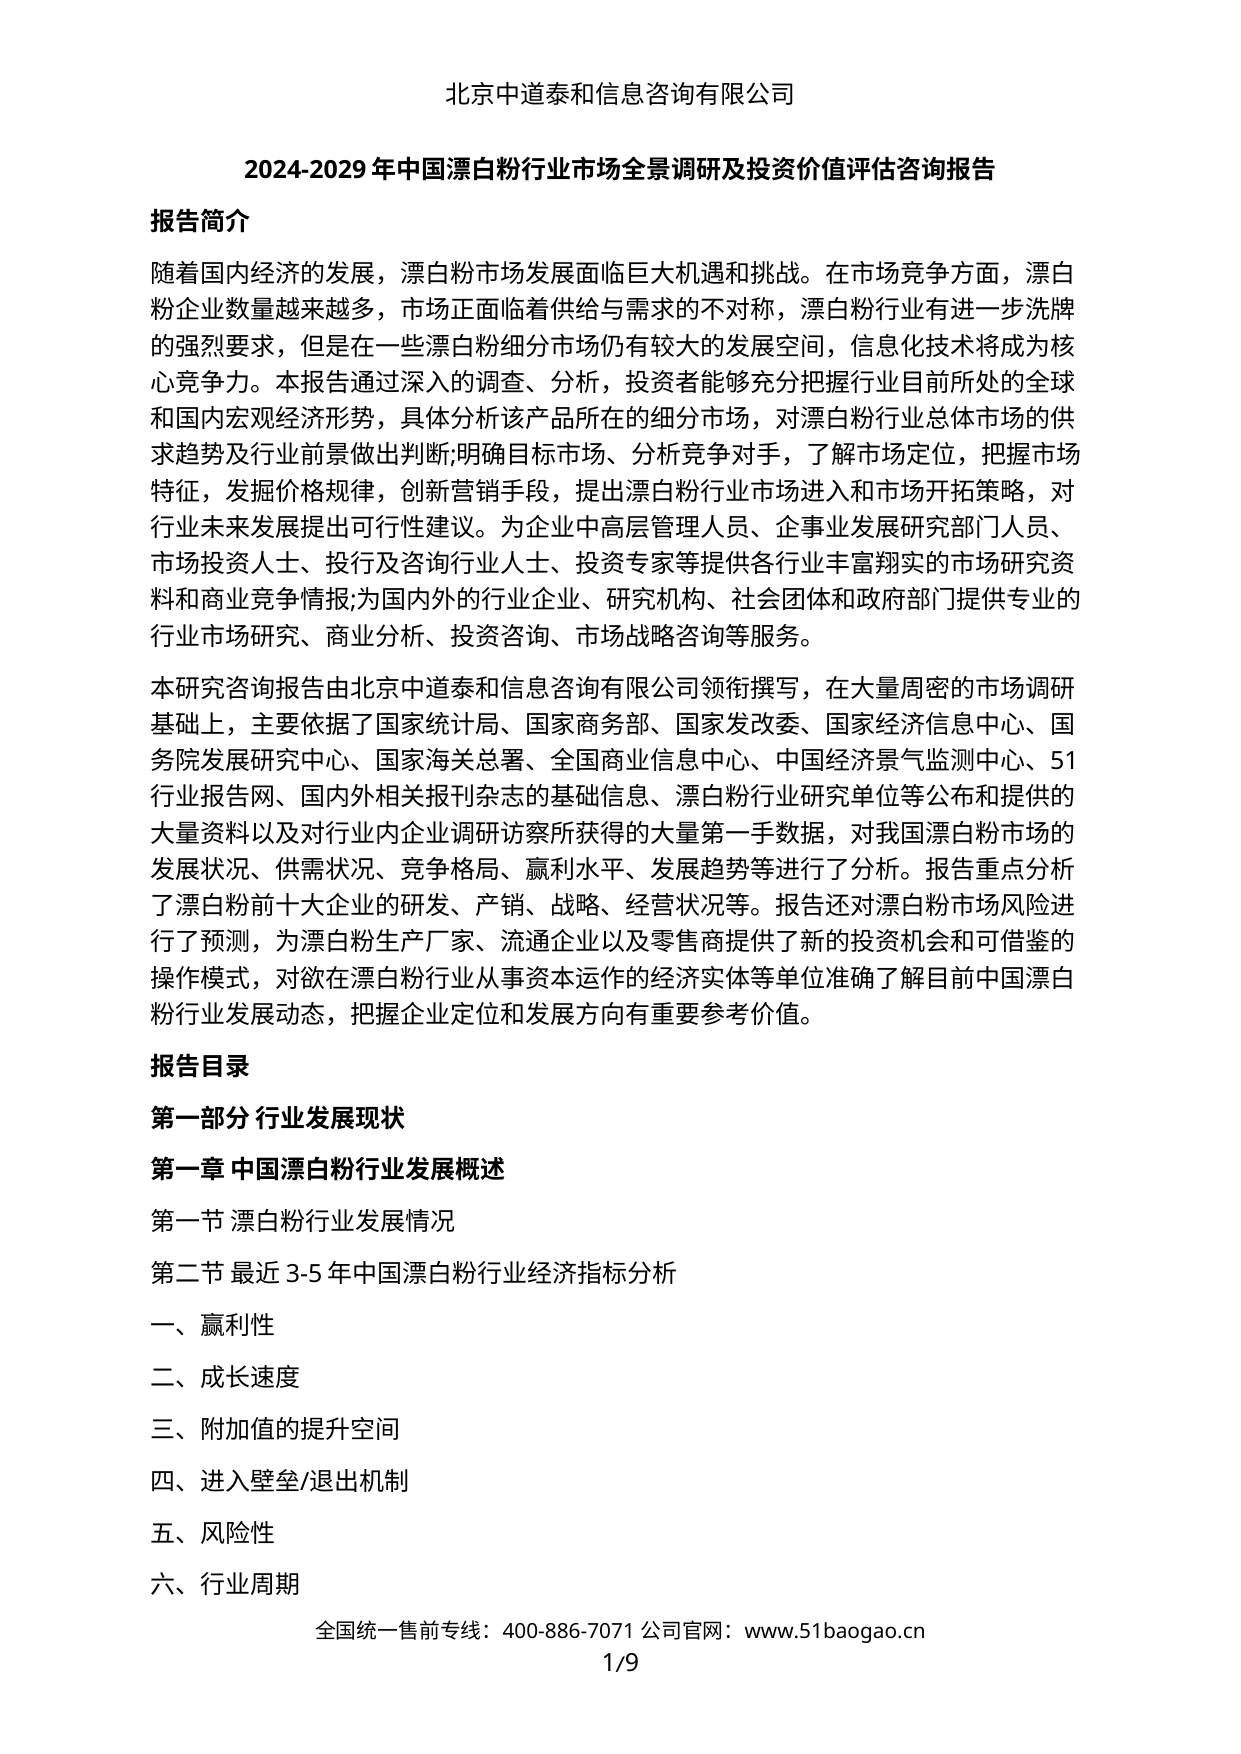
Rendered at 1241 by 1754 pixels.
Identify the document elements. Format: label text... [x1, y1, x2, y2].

text 六、行业周期 [150, 1565, 1090, 1601]
text 随着国内经济的发展，漂白粉市场发展面临巨大机遇和挑战。在市场竞争方面，漂白粉企业数量越来越多，市场正面临着供给与需求的不对称，漂白粉行业有进一步洗牌的强烈要求，但是在一些漂白粉细分市场仍有较大的发展空间，信息化技术将成为核心竞争力。本报告通过深入的调查、分析，投资者能够充分把握行业目前所处的全球和国内宏观经济形势，具体分析该产品所在的细分市场，对漂白粉行业总体市场的供求趋势及行业前景做出判断;明确目标市场、分析竞争对手，了解市场定位，把握市场特征，发掘价格规律，创新营销手段，提出漂白粉行业市场进入和市场开拓策略，对行业未来发展提出可行性建议。为企业中高层管理人员、企事业发展研究部门人员、市场投资人士、投行及咨询行业人士、投资专家等提供各行业丰富翔实的市场研究资料和商业竞争情报;为国内外的行业企业、研究机构、社会团体和政府部门提供专业的行业市场研究、商业分析、投资咨询、市场战略咨询等服务。 [150, 254, 1090, 652]
text 第一部分 行业发展现状 [150, 1098, 1090, 1134]
text 一、赢利性 [150, 1306, 1090, 1342]
text 2024-2029年中国漂白粉行业市场全景调研及投资价值评估咨询报告 [150, 150, 1090, 186]
text 三、附加值的提升空间 [150, 1409, 1090, 1446]
text 第一节 漂白粉行业发展情况 [150, 1202, 1090, 1238]
text 二、成长速度 [150, 1357, 1090, 1394]
text 报告目录 [150, 1046, 1090, 1082]
text 四、进入壁垒/退出机制 [150, 1461, 1090, 1497]
text 本研究咨询报告由北京中道泰和信息咨询有限公司领衔撰写，在大量周密的市场调研基础上，主要依据了国家统计局、国家商务部、国家发改委、国家经济信息中心、国务院发展研究中心、国家海关总署、全国商业信息中心、中国经济景气监测中心、51行业报告网、国内外相关报刊杂志的基础信息、漂白粉行业研究单位等公布和提供的大量资料以及对行业内企业调研访察所获得的大量第一手数据，对我国漂白粉市场的发展状况、供需状况、竞争格局、赢利水平、发展趋势等进行了分析。报告重点分析了漂白粉前十大企业的研发、产销、战略、经营状况等。报告还对漂白粉市场风险进行了预测，为漂白粉生产厂家、流通企业以及零售商提供了新的投资机会和可借鉴的操作模式，对欲在漂白粉行业从事资本运作的经济实体等单位准确了解目前中国漂白粉行业发展动态，把握企业定位和发展方向有重要参考价值。 [150, 668, 1090, 1031]
text 报告简介 [150, 202, 1090, 238]
text 第二节 最近3-5年中国漂白粉行业经济指标分析 [150, 1254, 1090, 1290]
text 第一章 中国漂白粉行业发展概述 [150, 1150, 1090, 1186]
text 五、风险性 [150, 1513, 1090, 1549]
